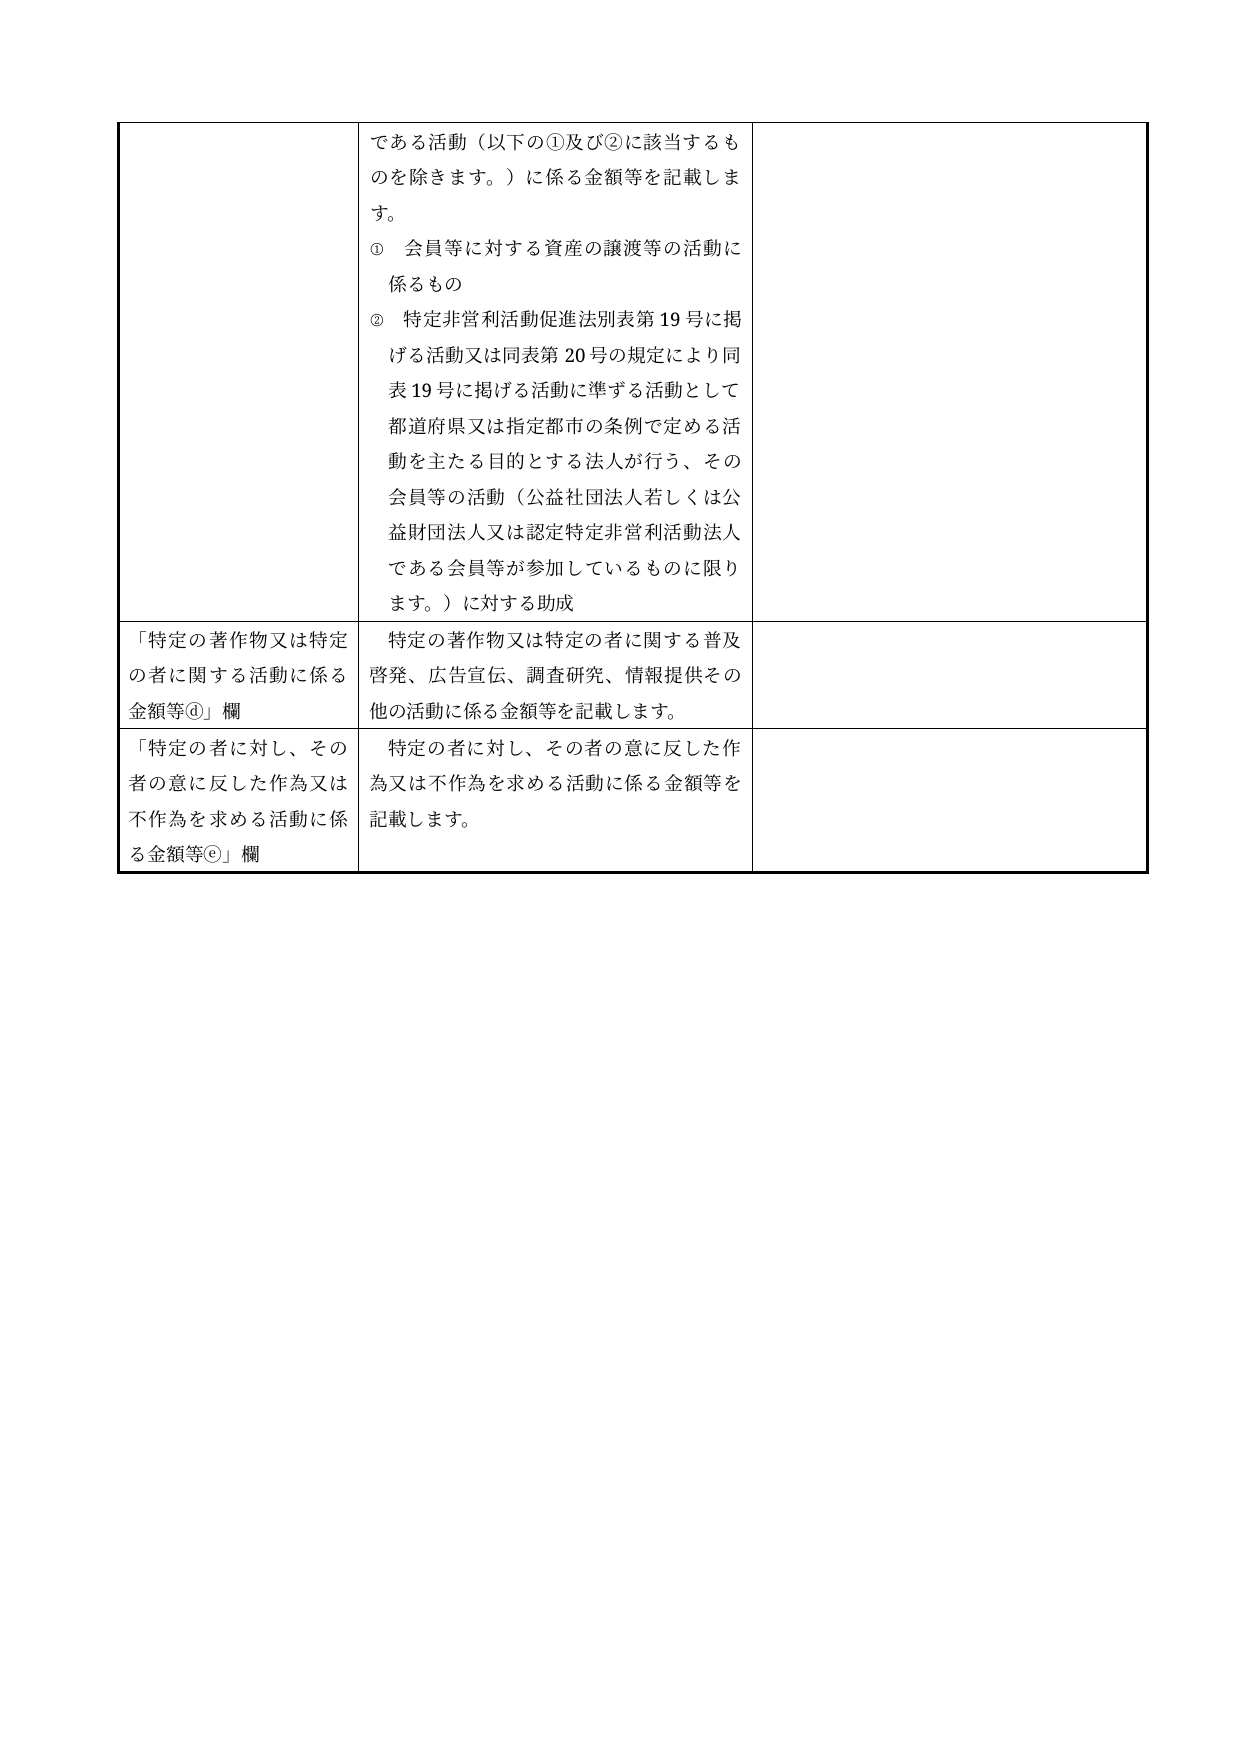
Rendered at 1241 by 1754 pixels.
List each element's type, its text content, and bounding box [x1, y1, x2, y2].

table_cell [359, 123, 752, 621]
table_cell [753, 622, 1146, 728]
table_cell 特定の者に対し、その者の意に反した作為又は不作為を求める活動に係る金額等を記載します。 [359, 729, 752, 871]
table_cell 「特定の著作物又は特定の者に関する活動に係る金額等ⓓ」欄 [120, 622, 358, 728]
table_cell 特定の著作物又は特定の者に関する普及啓発、広告宣伝、調査研究、情報提供その他の活動に係る金額等を記載します。 [359, 622, 752, 728]
table_cell [753, 729, 1146, 871]
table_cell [753, 123, 1146, 621]
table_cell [120, 123, 358, 621]
table_cell 「特定の者に対し、その者の意に反した作為又は不作為を求める活動に係る金額等ⓔ」欄 [120, 729, 358, 871]
